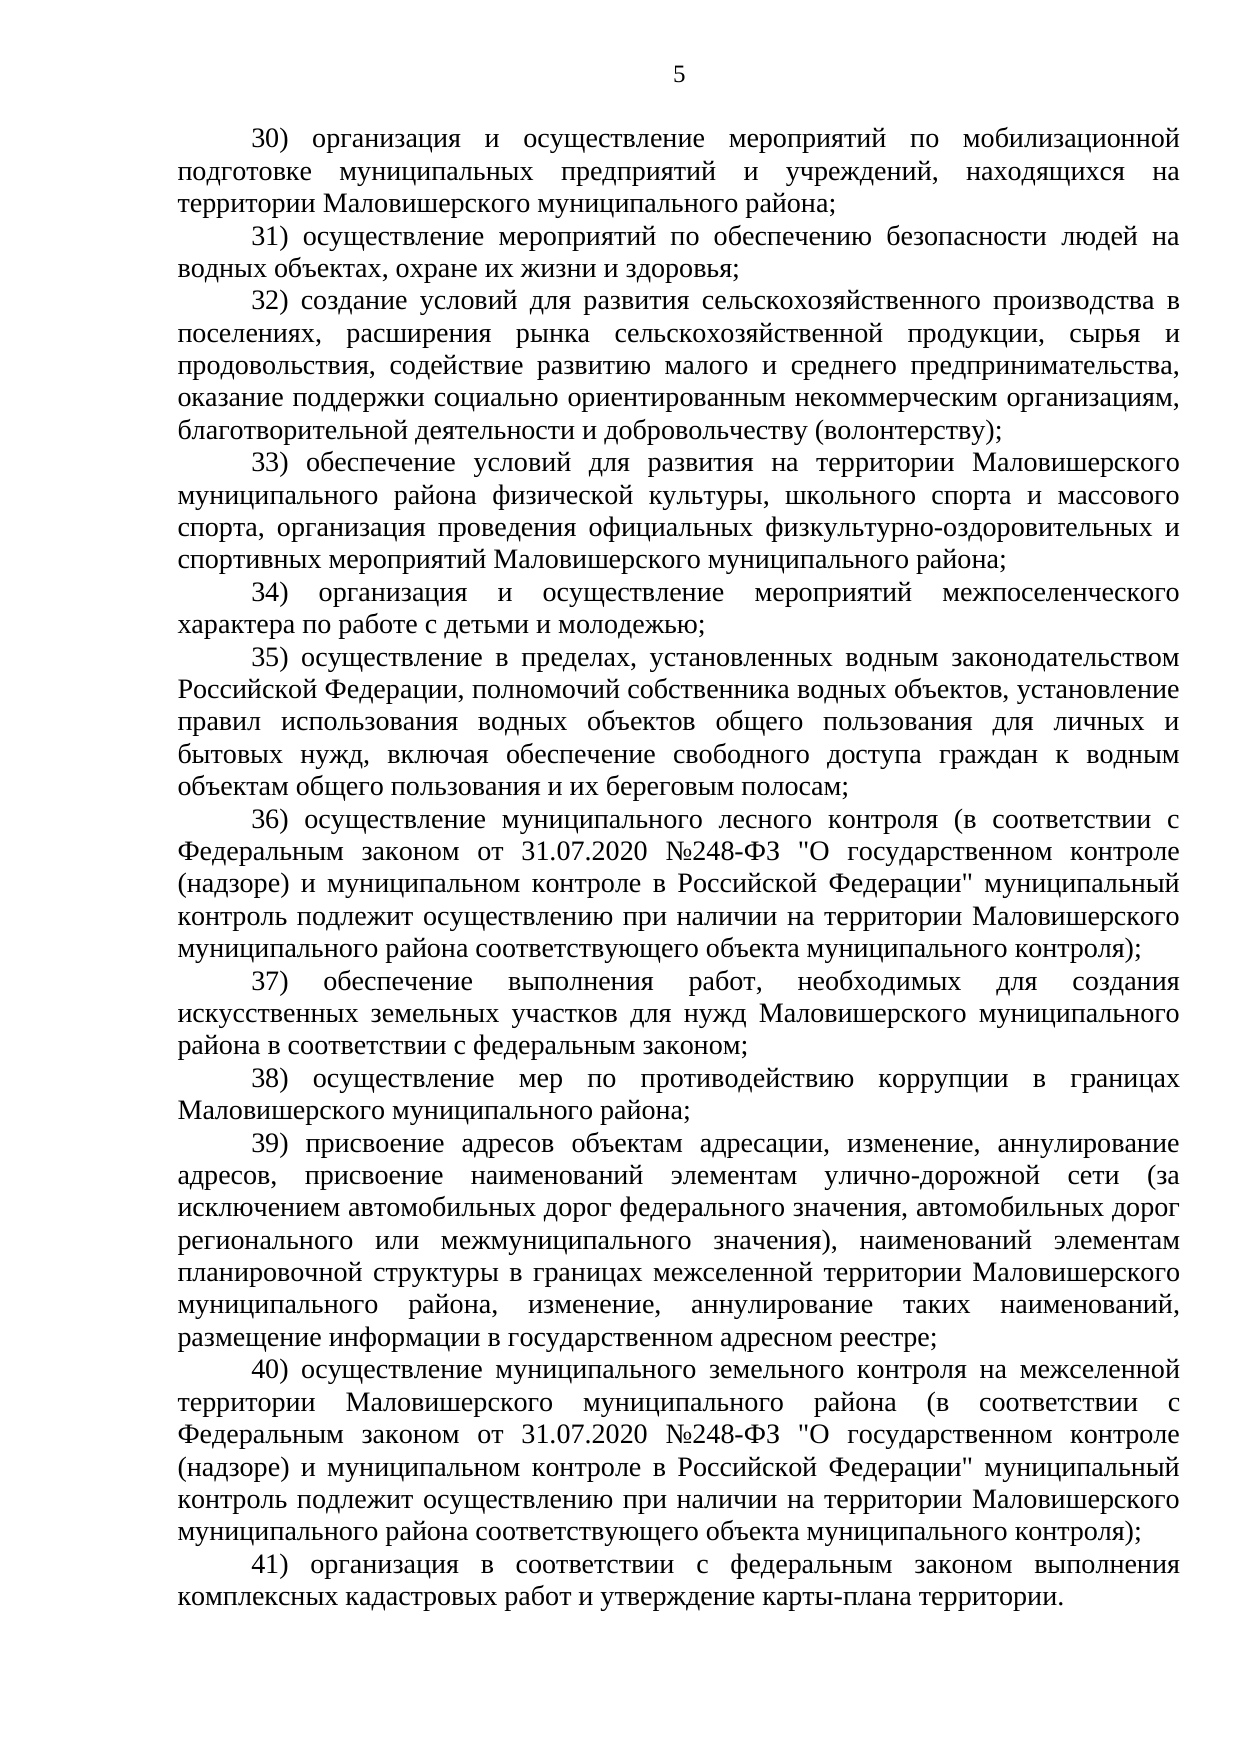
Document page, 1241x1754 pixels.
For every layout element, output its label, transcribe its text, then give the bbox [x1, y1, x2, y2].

text 36) осуществление муниципального лесного контроля (в соответствии с Федеральным законом от 31.07.2020 №248-ФЗ "О государственном контроле (надзоре) и муниципальном контроле в Российской Федерации" муниципальный контроль подлежит осуществлению при наличии на территории Маловишерского муниципального района соответствующего объекта муниципального контроля); [177, 802, 1181, 964]
text 37) обеспечение выполнения работ, необходимых для создания искусственных земельных участков для нужд Маловишерского муниципального района в соответствии с федеральным законом; [177, 964, 1181, 1061]
text 41) организация в соответствии с федеральным законом выполнения комплексных кадастровых работ и утверждение карты-плана территории. [177, 1547, 1181, 1612]
text 30) организация и осуществление мероприятий по мобилизационной подготовке муниципальных предприятий и учреждений, находящихся на территории Маловишерского муниципального района; [177, 121, 1181, 218]
text 39) присвоение адресов объектам адресации, изменение, аннулирование адресов, присвоение наименований элементам улично-дорожной сети (за исключением автомобильных дорог федерального значения, автомобильных дорог регионального или межмуниципального значения), наименований элементам планировочной структуры в границах межселенной территории Маловишерского муниципального района, изменение, аннулирование таких наименований, размещение информации в государственном адресном реестре; [177, 1126, 1181, 1352]
text 35) осуществление в пределах, установленных водным законодательством Российской Федерации, полномочий собственника водных объектов, установление правил использования водных объектов общего пользования для личных и бытовых нужд, включая обеспечение свободного доступа граждан к водным объектам общего пользования и их береговым полосам; [177, 640, 1181, 802]
text 32) создание условий для развития сельскохозяйственного производства в поселениях, расширения рынка сельскохозяйственной продукции, сырья и продовольствия, содействие развитию малого и среднего предпринимательства, оказание поддержки социально ориентированным некоммерческим организациям, благотворительной деятельности и добровольчеству (волонтерству); [177, 283, 1181, 445]
text 31) осуществление мероприятий по обеспечению безопасности людей на водных объектах, охране их жизни и здоровья; [177, 218, 1181, 283]
text 33) обеспечение условий для развития на территории Маловишерского муниципального района физической культуры, школьного спорта и массового спорта, организация проведения официальных физкультурно-оздоровительных и спортивных мероприятий Маловишерского муниципального района; [177, 445, 1181, 575]
text 40) осуществление муниципального земельного контроля на межселенной территории Маловишерского муниципального района (в соответствии с Федеральным законом от 31.07.2020 №248-ФЗ "О государственном контроле (надзоре) и муниципальном контроле в Российской Федерации" муниципальный контроль подлежит осуществлению при наличии на территории Маловишерского муниципального района соответствующего объекта муниципального контроля); [177, 1352, 1181, 1547]
text 34) организация и осуществление мероприятий межпоселенческого характера по работе с детьми и молодежью; [177, 575, 1181, 640]
text 38) осуществление мер по противодействию коррупции в границах Маловишерского муниципального района; [177, 1061, 1181, 1126]
